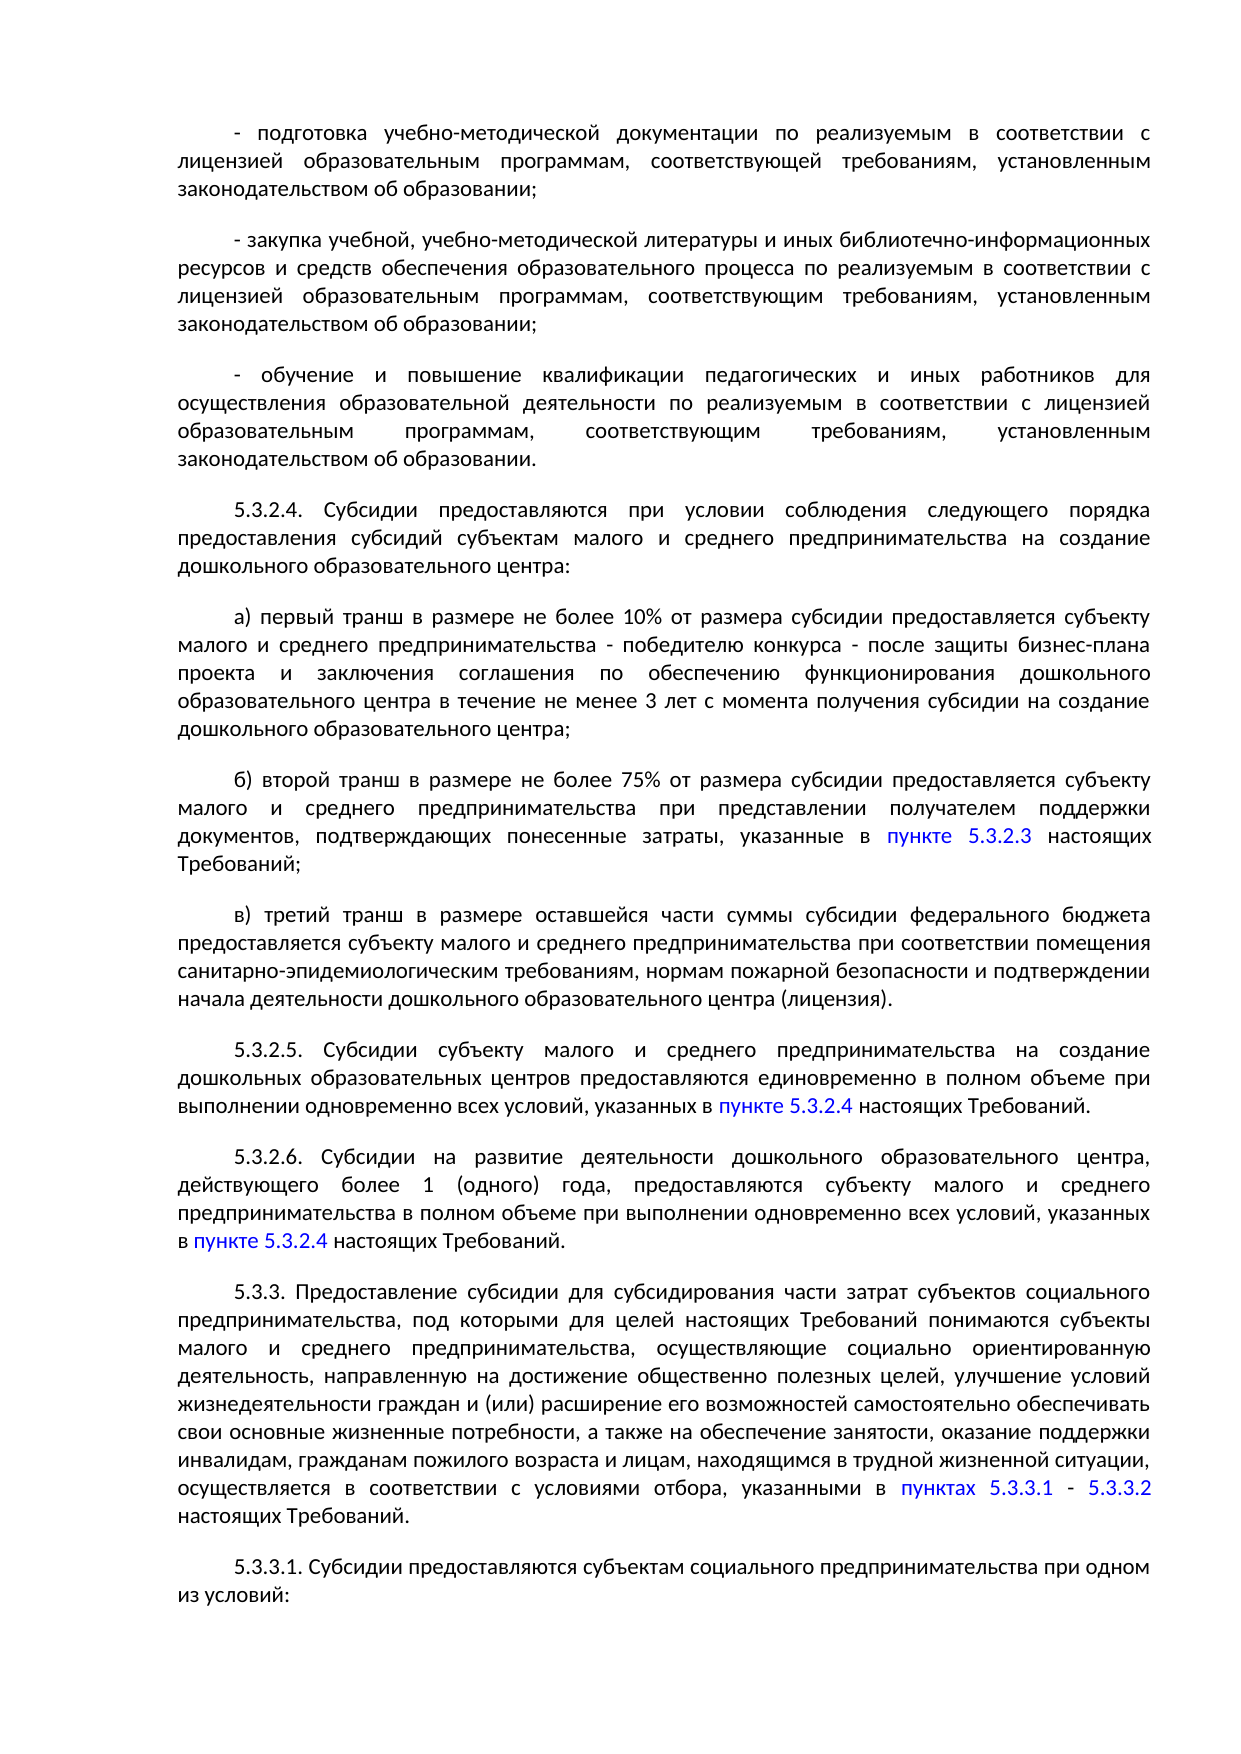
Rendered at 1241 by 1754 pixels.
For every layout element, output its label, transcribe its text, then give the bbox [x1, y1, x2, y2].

text а) первый транш в размере не более 10% от размера субсидии предоставляется субъекту малого и среднего предпринимательства - победителю конкурса - после защиты бизнес-плана проекта и заключения соглашения по обеспечению функционирования дошкольного образовательного центра в течение не менее 3 лет с момента получения субсидии на создание дошкольного образовательного центра; [177, 602, 1152, 742]
text - обучение и повышение квалификации педагогических и иных работников для осуществления образовательной деятельности по реализуемым в соответствии с лицензией образовательным программам, соответствующим требованиям, установленным законодательством об образовании. [177, 360, 1152, 472]
text в) третий транш в размере оставшейся части суммы субсидии федерального бюджета предоставляется субъекту малого и среднего предпринимательства при соответствии помещения санитарно-эпидемиологическим требованиям, нормам пожарной безопасности и подтверждении начала деятельности дошкольного образовательного центра (лицензия). [177, 900, 1152, 1012]
text 5.3.2.6. Субсидии на развитие деятельности дошкольного образовательного центра, действующего более 1 (одного) года, предоставляются субъекту малого и среднего предпринимательства в полном объеме при выполнении одновременно всех условий, указанных в пункте 5.3.2.4 настоящих Требований. [177, 1142, 1152, 1254]
text б) второй транш в размере не более 75% от размера субсидии предоставляется субъекту малого и среднего предпринимательства при представлении получателем поддержки документов, подтверждающих понесенные затраты, указанные в пункте 5.3.2.3 настоящих Требований; [177, 765, 1152, 877]
text 5.3.3. Предоставление субсидии для субсидирования части затрат субъектов социального предпринимательства, под которыми для целей настоящих Требований понимаются субъекты малого и среднего предпринимательства, осуществляющие социально ориентированную деятельность, направленную на достижение общественно полезных целей, улучшение условий жизнедеятельности граждан и (или) расширение его возможностей самостоятельно обеспечивать свои основные жизненные потребности, а также на обеспечение занятости, оказание поддержки инвалидам, гражданам пожилого возраста и лицам, находящимся в трудной жизненной ситуации, осуществляется в соответствии с условиями отбора, указанными в пунктах 5.3.3.1 - 5.3.3.2 настоящих Требований. [177, 1277, 1152, 1529]
text 5.3.2.4. Субсидии предоставляются при условии соблюдения следующего порядка предоставления субсидий субъектам малого и среднего предпринимательства на создание дошкольного образовательного центра: [177, 495, 1152, 579]
text 5.3.3.1. Субсидии предоставляются субъектам социального предпринимательства при одном из условий: [177, 1552, 1152, 1608]
text - подготовка учебно-методической документации по реализуемым в соответствии с лицензией образовательным программам, соответствующей требованиям, установленным законодательством об образовании; [177, 118, 1152, 202]
text 5.3.2.5. Субсидии субъекту малого и среднего предпринимательства на создание дошкольных образовательных центров предоставляются единовременно в полном объеме при выполнении одновременно всех условий, указанных в пункте 5.3.2.4 настоящих Требований. [177, 1035, 1152, 1119]
text - закупка учебной, учебно-методической литературы и иных библиотечно-информационных ресурсов и средств обеспечения образовательного процесса по реализуемым в соответствии с лицензией образовательным программам, соответствующим требованиям, установленным законодательством об образовании; [177, 225, 1152, 337]
